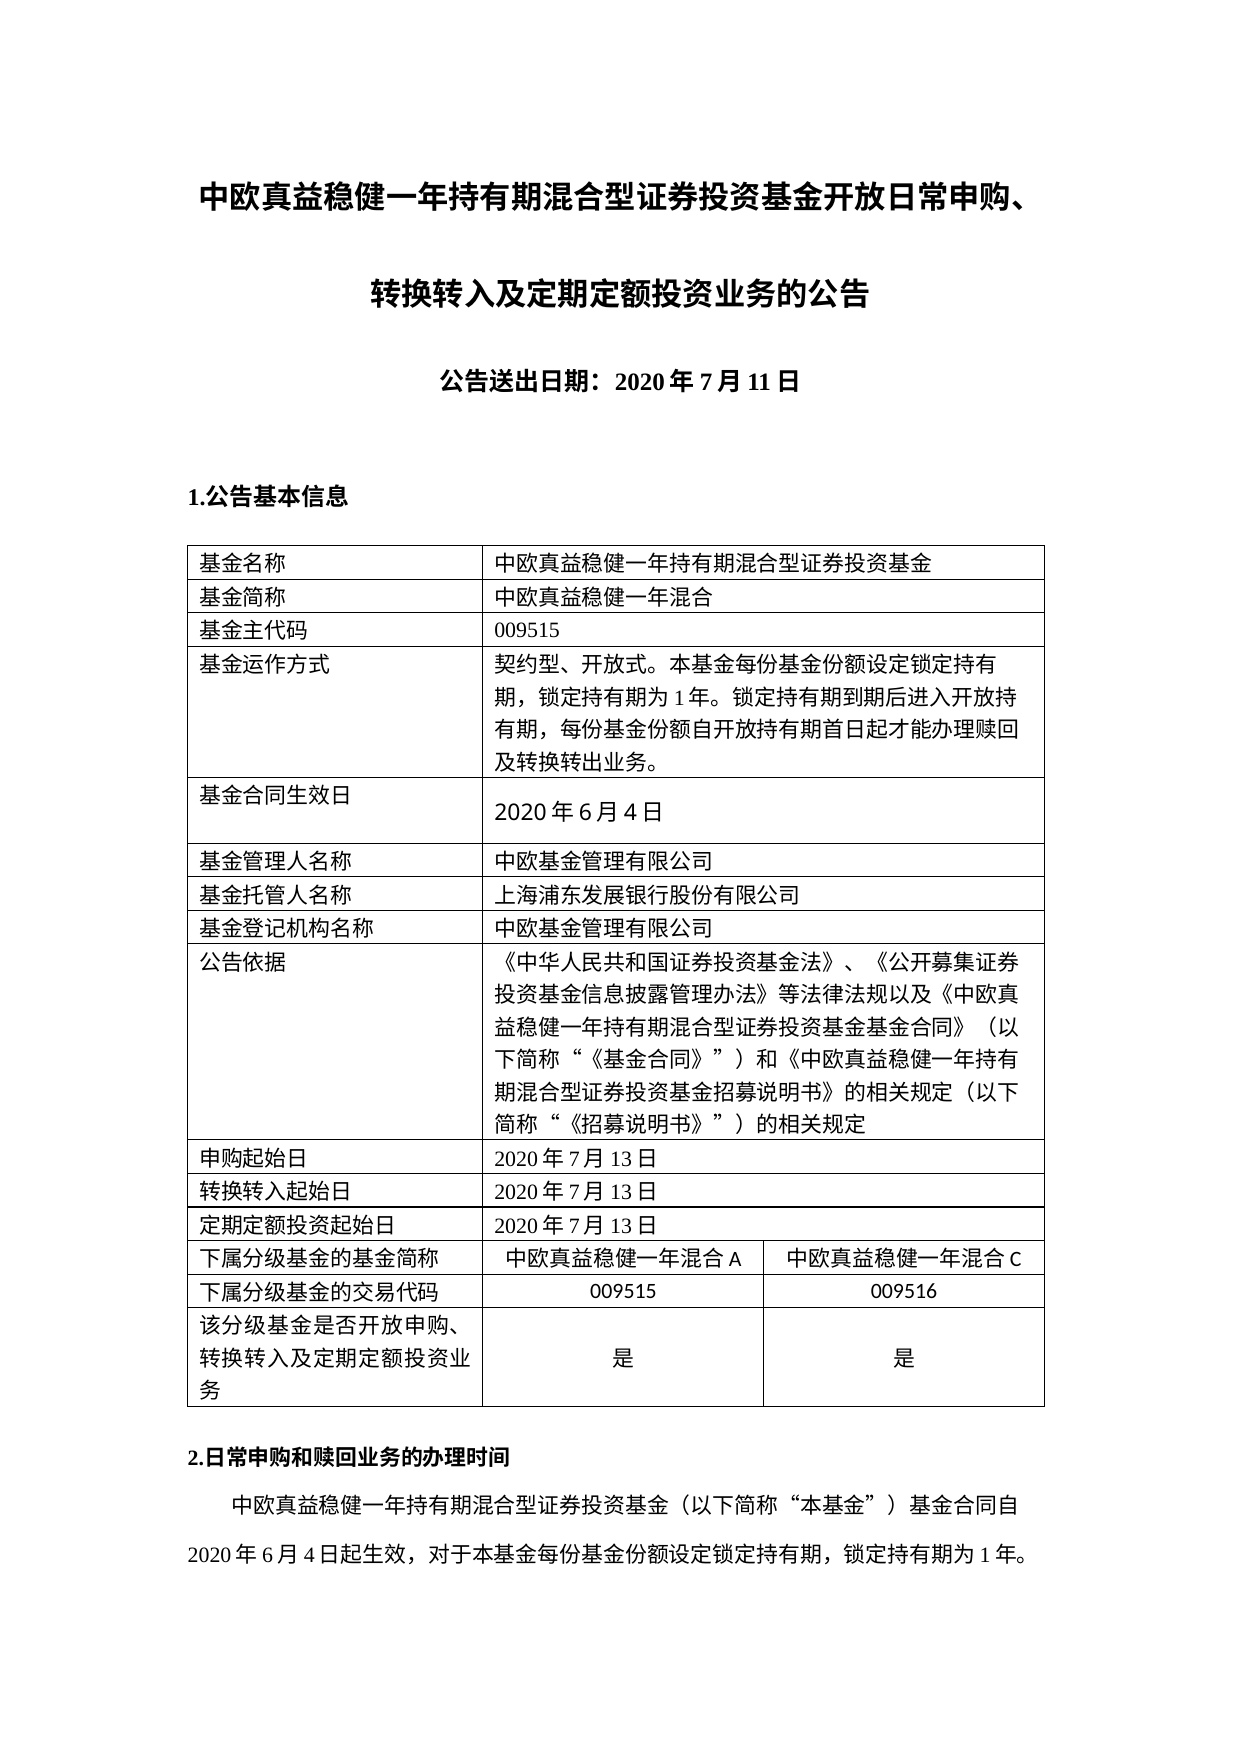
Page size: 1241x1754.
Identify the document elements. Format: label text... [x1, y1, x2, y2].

table_cell 009516 [764, 1275, 1044, 1307]
table_cell 2020年6月4日 [483, 778, 1044, 843]
table_cell 中欧真益稳健一年混合C [764, 1241, 1044, 1273]
table_cell 下属分级基金的基金简称 [188, 1241, 482, 1273]
table_cell 中欧真益稳健一年混合 [483, 580, 1044, 612]
table_cell 基金管理人名称 [188, 844, 482, 876]
table_cell 中欧真益稳健一年混合A [483, 1241, 763, 1273]
table_cell 公告依据 [188, 944, 482, 1139]
table_cell 2020年7月13日 [483, 1208, 1044, 1240]
table_cell 基金运作方式 [188, 647, 482, 777]
table_cell 《中华人民共和国证券投资基金法》、《公开募集证券投资基金信息披露管理办法》等法律法规以及《中欧真益稳健一年持有期混合型证券投资基金基金合同》（以下简称“《基金合同》”）和《中欧真益稳健一年持有期混合型证券投资基金招募说明书》的相关规定（以下简称“《招募说明书》”）的相关规定 [483, 944, 1044, 1139]
table_cell 下属分级基金的交易代码 [188, 1275, 482, 1307]
table_cell 定期定额投资起始日 [188, 1208, 482, 1240]
table_header 基金名称 [188, 546, 482, 578]
table_cell 2020年7月13日 [483, 1174, 1044, 1206]
table_cell 上海浦东发展银行股份有限公司 [483, 877, 1044, 910]
table_cell 基金简称 [188, 580, 482, 612]
table_cell 转换转入起始日 [188, 1174, 482, 1206]
table_cell 基金合同生效日 [188, 778, 482, 843]
table_cell 中欧基金管理有限公司 [483, 844, 1044, 876]
table_cell 申购起始日 [188, 1140, 482, 1173]
table_cell 是 [764, 1308, 1044, 1406]
table_cell 契约型、开放式。本基金每份基金份额设定锁定持有期，锁定持有期为1年。锁定持有期到期后进入开放持有期，每份基金份额自开放持有期首日起才能办理赎回及转换转出业务。 [483, 647, 1044, 777]
table_cell 中欧基金管理有限公司 [483, 911, 1044, 943]
text 公告送出日期：2020年7月11日 [187, 347, 1053, 412]
text 2.日常申购和赎回业务的办理时间 [187, 1439, 1053, 1472]
text 中欧真益稳健一年持有期混合型证券投资基金开放日常申购、转换转入及定期定额投资业务的公告 [187, 162, 1053, 324]
table_cell 该分级基金是否开放申购、转换转入及定期定额投资业务 [188, 1308, 482, 1406]
table_header 中欧真益稳健一年持有期混合型证券投资基金 [483, 546, 1044, 578]
table_cell 基金托管人名称 [188, 877, 482, 910]
table_cell 009515 [483, 1275, 763, 1307]
table_cell 009515 [483, 613, 1044, 646]
table_cell 基金主代码 [188, 613, 482, 646]
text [187, 1487, 1053, 1569]
table_cell 2020年7月13日 [483, 1140, 1044, 1173]
table_cell 基金登记机构名称 [188, 911, 482, 943]
table_cell 是 [483, 1308, 763, 1406]
text 1.公告基本信息 [187, 463, 1053, 528]
